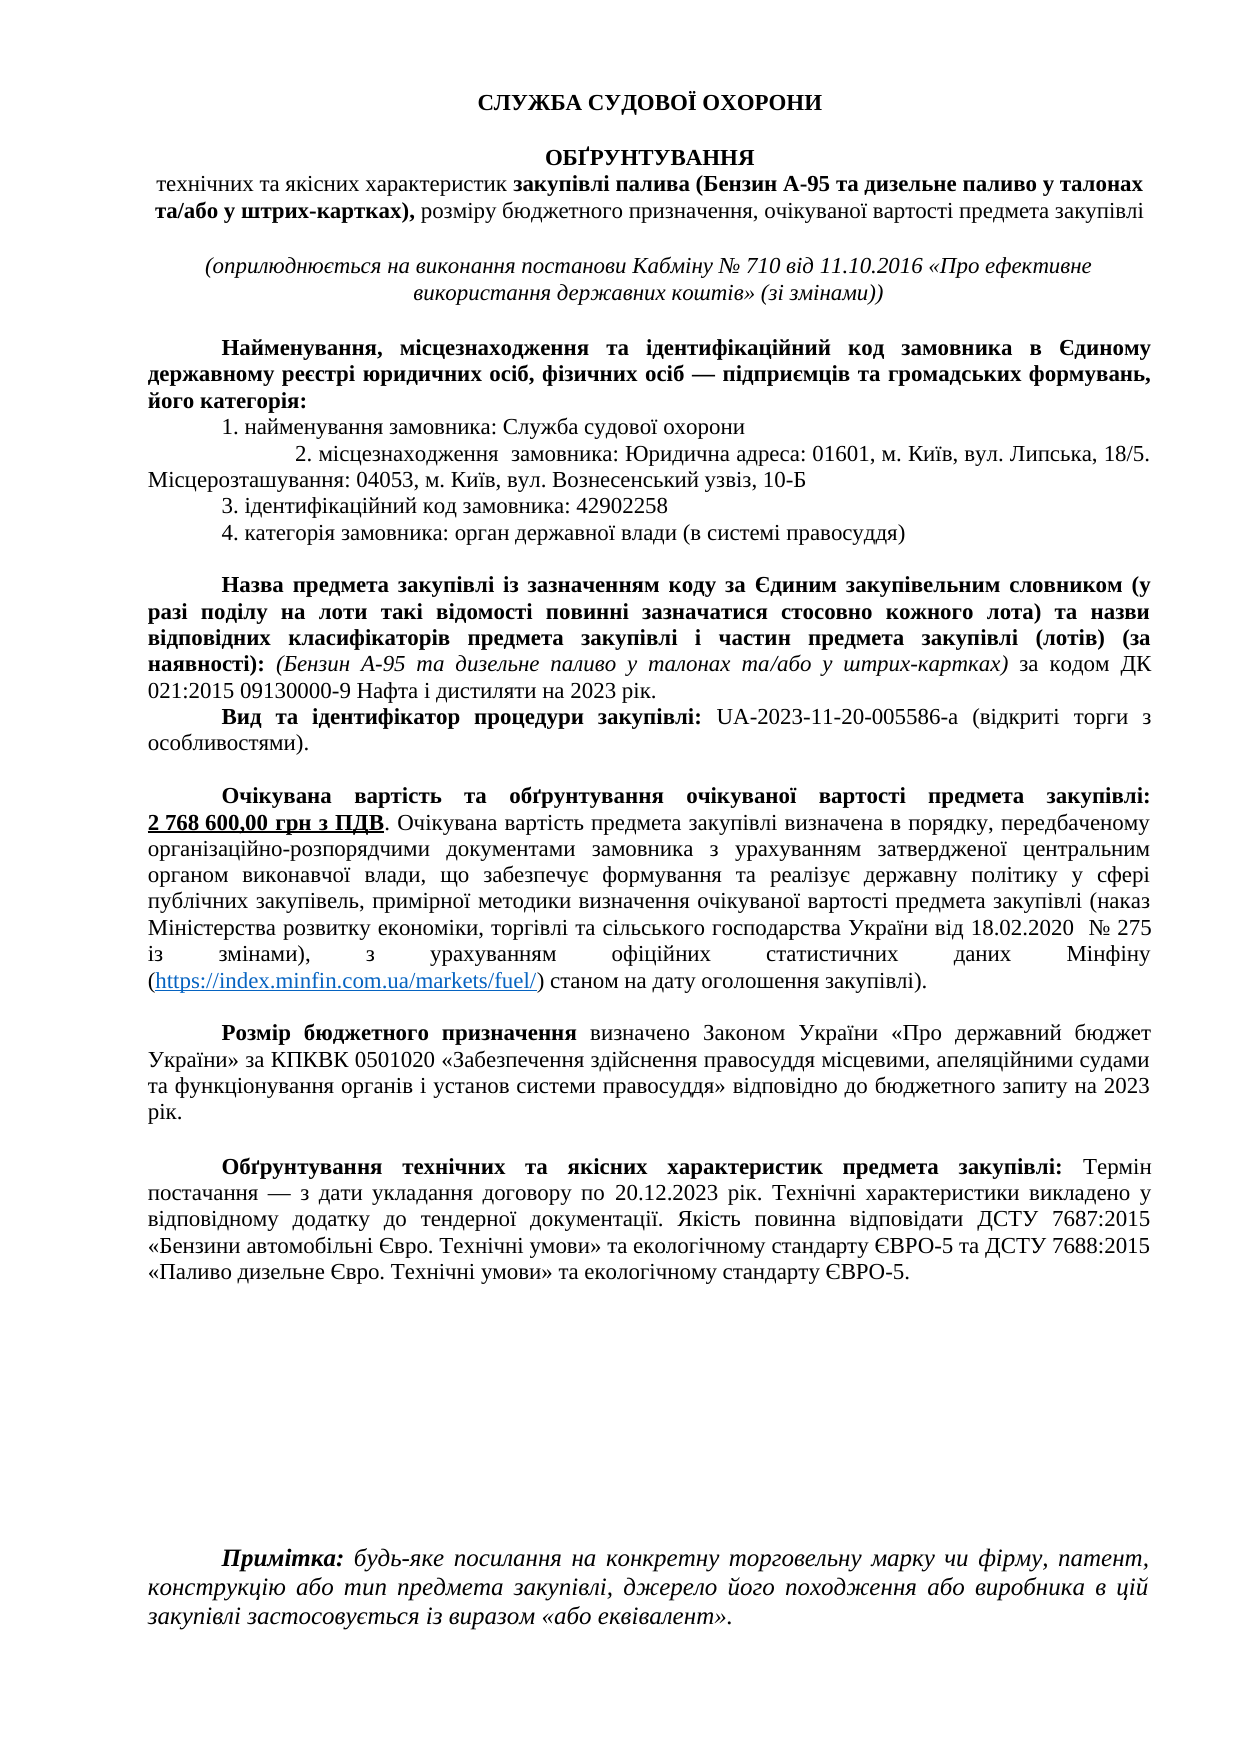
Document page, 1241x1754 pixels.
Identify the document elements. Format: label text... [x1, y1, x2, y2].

text Назва предмета закупівлі із зазначенням коду за Єдиним закупівельним словником (у разі поділу на лоти такі відомості повинні зазначатися стосовно кожного лота) та назви відповідних класифікаторів предмета закупівлі і частин предмета закупівлі (лотів) (за наявності): (Бензин А-95 та дизельне паливо у талонах та/або у штрих-картках) за кодом ДК 021:2015 09130000-9 Нафта і дистиляти на 2023 рік. [148, 571, 1152, 703]
text 3. ідентифікаційний код замовника: 42902258 [148, 492, 1152, 519]
text Обґрунтування технічних та якісних характеристик предмета закупівлі: Термін постачання — з дати укладання договору по 20.12.2023 рік. Технічні характеристики викладено у відповідному додатку до тендерної документації. Якість повинна відповідати ДСТУ 7687:2015 «Бензини автомобільні Євро. Технічні умови» та екологічному стандарту ЄВРО-5 та ДСТУ 7688:2015 «Паливо дизельне Євро. Технічні умови» та екологічному стандарту ЄВРО-5. [148, 1153, 1152, 1284]
text Очікувана вартість та обґрунтування очікуваної вартості предмета закупівлі: 2 768 600,00 грн з ПДВ. Очікувана вартість предмета закупівлі визначена в порядку, передбаченому організаційно-розпорядчими документами замовника з урахуванням затвердженої центральним органом виконавчої влади, що забезпечує формування та реалізує державну політику у сфері публічних закупівель, примірної методики визначення очікуваної вартості предмета закупівлі (наказ Міністерства розвитку економіки, торгівлі та сільського господарства України від 18.02.2020 № 275 із змінами), з урахуванням офіційних статистичних даних Мінфіну (https://index.minfin.com.ua/markets/fuel/) станом на дату оголошення закупівлі). [148, 782, 1152, 993]
text ОБҐРУНТУВАННЯ [148, 144, 1152, 170]
text Вид та ідентифікатор процедури закупівлі: UA-2023-11-20-005586-a (відкриті торги з особливостями). [148, 703, 1152, 756]
text 4. категорія замовника: орган державної влади (в системі правосуддя) [148, 519, 1152, 545]
text 2. місцезнаходження замовника: Юридична адреса: 01601, м. Київ, вул. Липська, 18/5. Місцерозташування: 04053, м. Київ, вул. Вознесенський узвіз, 10-Б [148, 439, 1152, 492]
text Найменування, місцезнаходження та ідентифікаційний код замовника в Єдиному державному реєстрі юридичних осіб, фізичних осіб — підприємців та громадських формувань, його категорія: [148, 334, 1152, 413]
text Розмір бюджетного призначення визначено Законом України «Про державний бюджет України» за КПКВК 0501020 «Забезпечення здійснення правосуддя місцевими, апеляційними судами та функціонування органів і установ системи правосуддя» відповідно до бюджетного запиту на 2023 рік. [148, 1019, 1152, 1125]
text Примітка: будь-яке посилання на конкретну торговельну марку чи фірму, патент, конструкцію або тип предмета закупівлі, джерело його походження або виробника в цій закупівлі застосовується із виразом «або еквівалент». [148, 1543, 1152, 1629]
text технічних та якісних характеристик закупівлі палива (Бензин А-95 та дизельне паливо у талонах та/або у штрих-картках), розміру бюджетного призначення, очікуваної вартості предмета закупівлі [148, 170, 1152, 223]
text (оприлюднюється на виконання постанови Кабміну № 710 від 11.10.2016 «Про ефективне використання державних коштів» (зі змінами)) [148, 252, 1152, 305]
text СЛУЖБА СУДОВОЇ ОХОРОНИ [148, 88, 1152, 115]
text 1. найменування замовника: Служба судової охорони [148, 413, 1152, 439]
